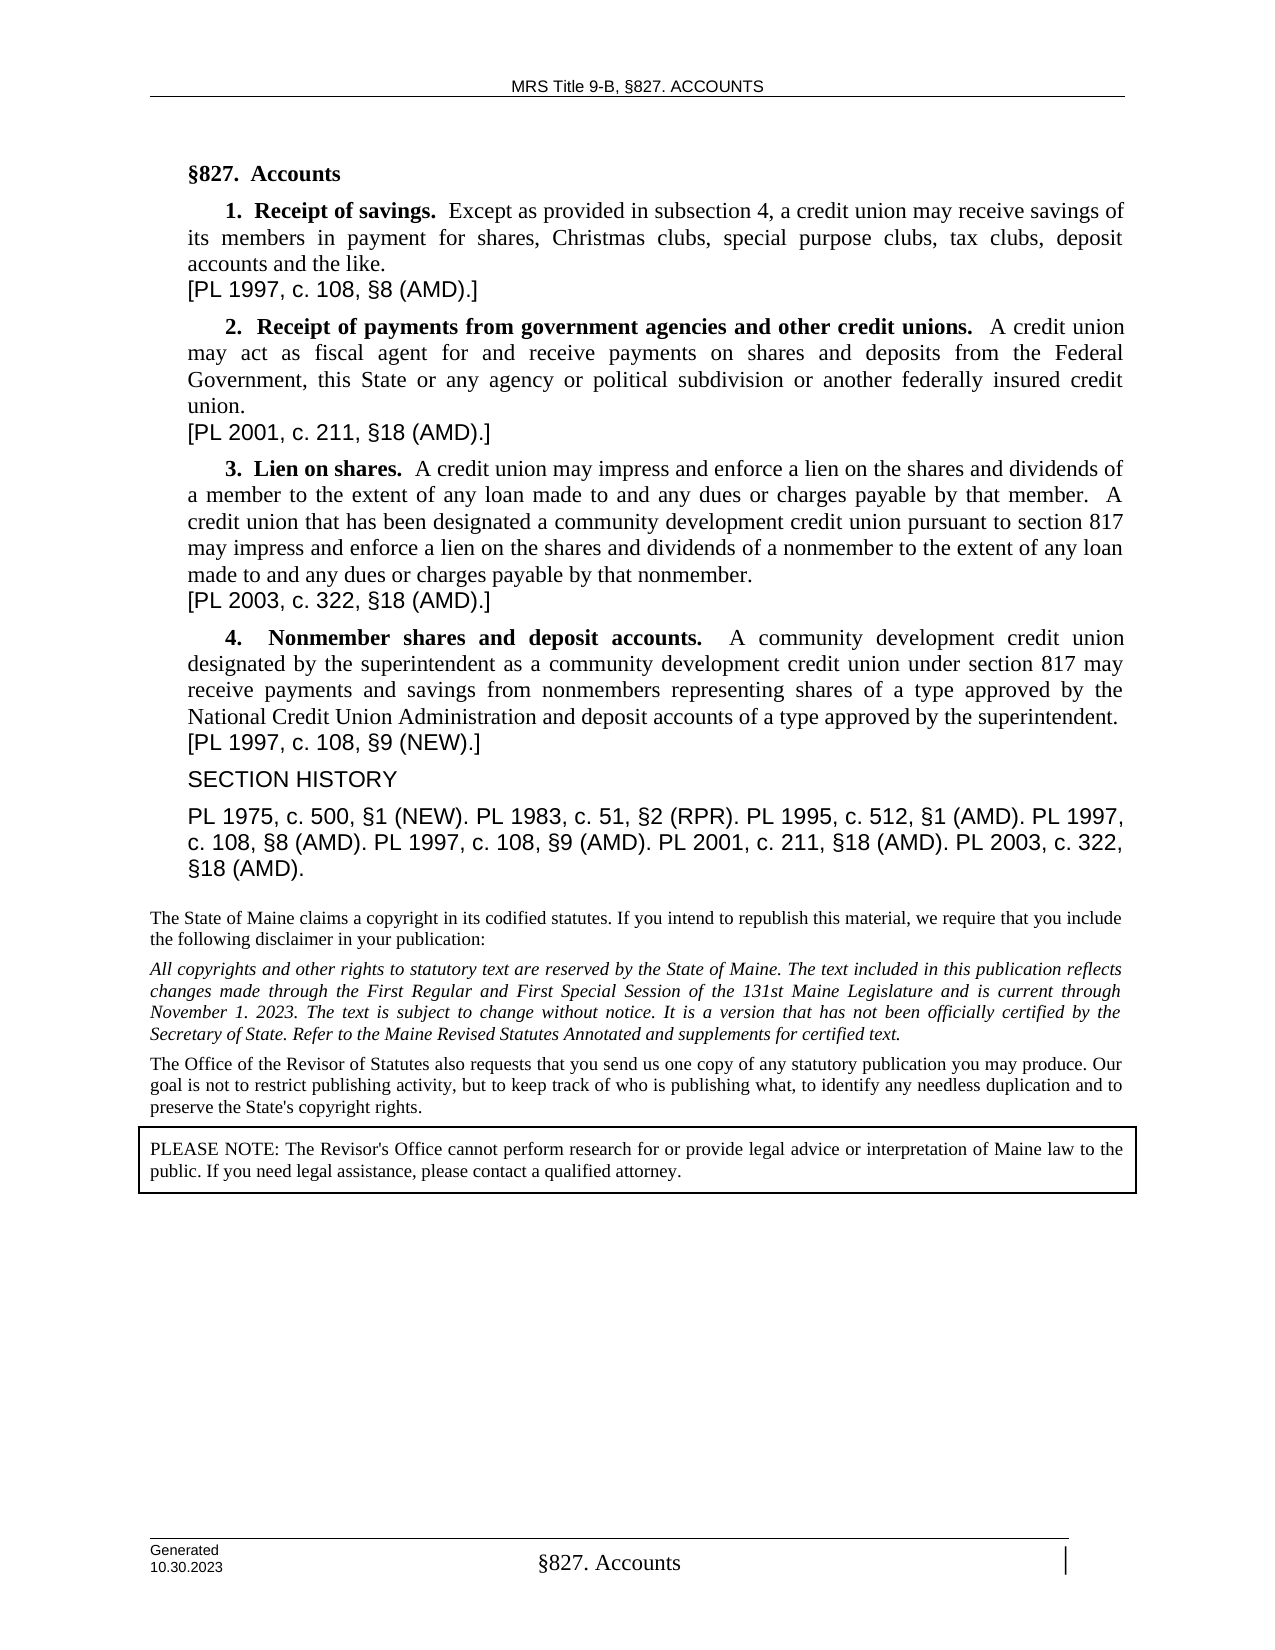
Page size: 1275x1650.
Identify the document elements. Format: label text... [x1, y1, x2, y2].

text §827. Accounts [187, 160, 1125, 187]
text PLEASE NOTE: The Revisor's Office cannot perform research for or provide legal advice or interpretation of Maine law to the public. If you need legal assistance, please contact a qualified attorney. [140, 1128, 1135, 1192]
text PL 1975, c. 500, §1 (NEW). PL 1983, c. 51, §2 (RPR). PL 1995, c. 512, §1 (AMD). PL 1997, c. 108, §8 (AMD). PL 1997, c. 108, §9 (AMD). PL 2001, c. 211, §18 (AMD). PL 2003, c. 322, §18 (AMD). [187, 803, 1125, 882]
text SECTION HISTORY [187, 766, 1125, 792]
text 1. Receipt of savings. Except as provided in subsection 4, a credit union may receive savings of its members in payment for shares, Christmas clubs, special purpose clubs, tax clubs, deposit accounts and the like. [187, 197, 1125, 276]
text [PL 2003, c. 322, §18 (AMD).] [187, 587, 1125, 613]
text All copyrights and other rights to statutory text are reserved by the State of Maine. The text included in this publication reflects changes made through the First Regular and First Special Session of the 131st Maine Legislature and is current through November 1. 2023 . The text is subject to change without notice. It is a version that has not been officially certified by the Secretary of State. Refer to the Maine Revised Statutes Annotated and supplements for certified text. [150, 958, 1125, 1044]
text 4. Nonmember shares and deposit accounts. A community development credit union designated by the superintendent as a community development credit union under section 817 may receive payments and savings from nonmembers representing shares of a type approved by the National Credit Union Administration and deposit accounts of a type approved by the superintendent. [187, 624, 1125, 729]
text The Office of the Revisor of Statutes also requests that you send us one copy of any statutory publication you may produce. Our goal is not to restrict publishing activity, but to keep track of who is publishing what, to identify any needless duplication and to preserve the State's copyright rights. [150, 1053, 1125, 1117]
text [PL 1997, c. 108, §8 (AMD).] [187, 276, 1125, 303]
text [PL 1997, c. 108, §9 (NEW).] [187, 729, 1125, 756]
text The State of Maine claims a copyright in its codified statutes. If you intend to republish this material, we require that you include the following disclaimer in your publication: [150, 907, 1125, 950]
text [PL 2001, c. 211, §18 (AMD).] [187, 418, 1125, 445]
text 3. Lien on shares. A credit union may impress and enforce a lien on the shares and dividends of a member to the extent of any loan made to and any dues or charges payable by that member. A credit union that has been designated a community development credit union pursuant to section 817 may impress and enforce a lien on the shares and dividends of a nonmember to the extent of any loan made to and any dues or charges payable by that nonmember. [187, 455, 1125, 587]
text 2. Receipt of payments from government agencies and other credit unions. A credit union may act as fiscal agent for and receive payments on shares and deposits from the Federal Government, this State or any agency or political subdivision or another federally insured credit union. [187, 313, 1125, 418]
